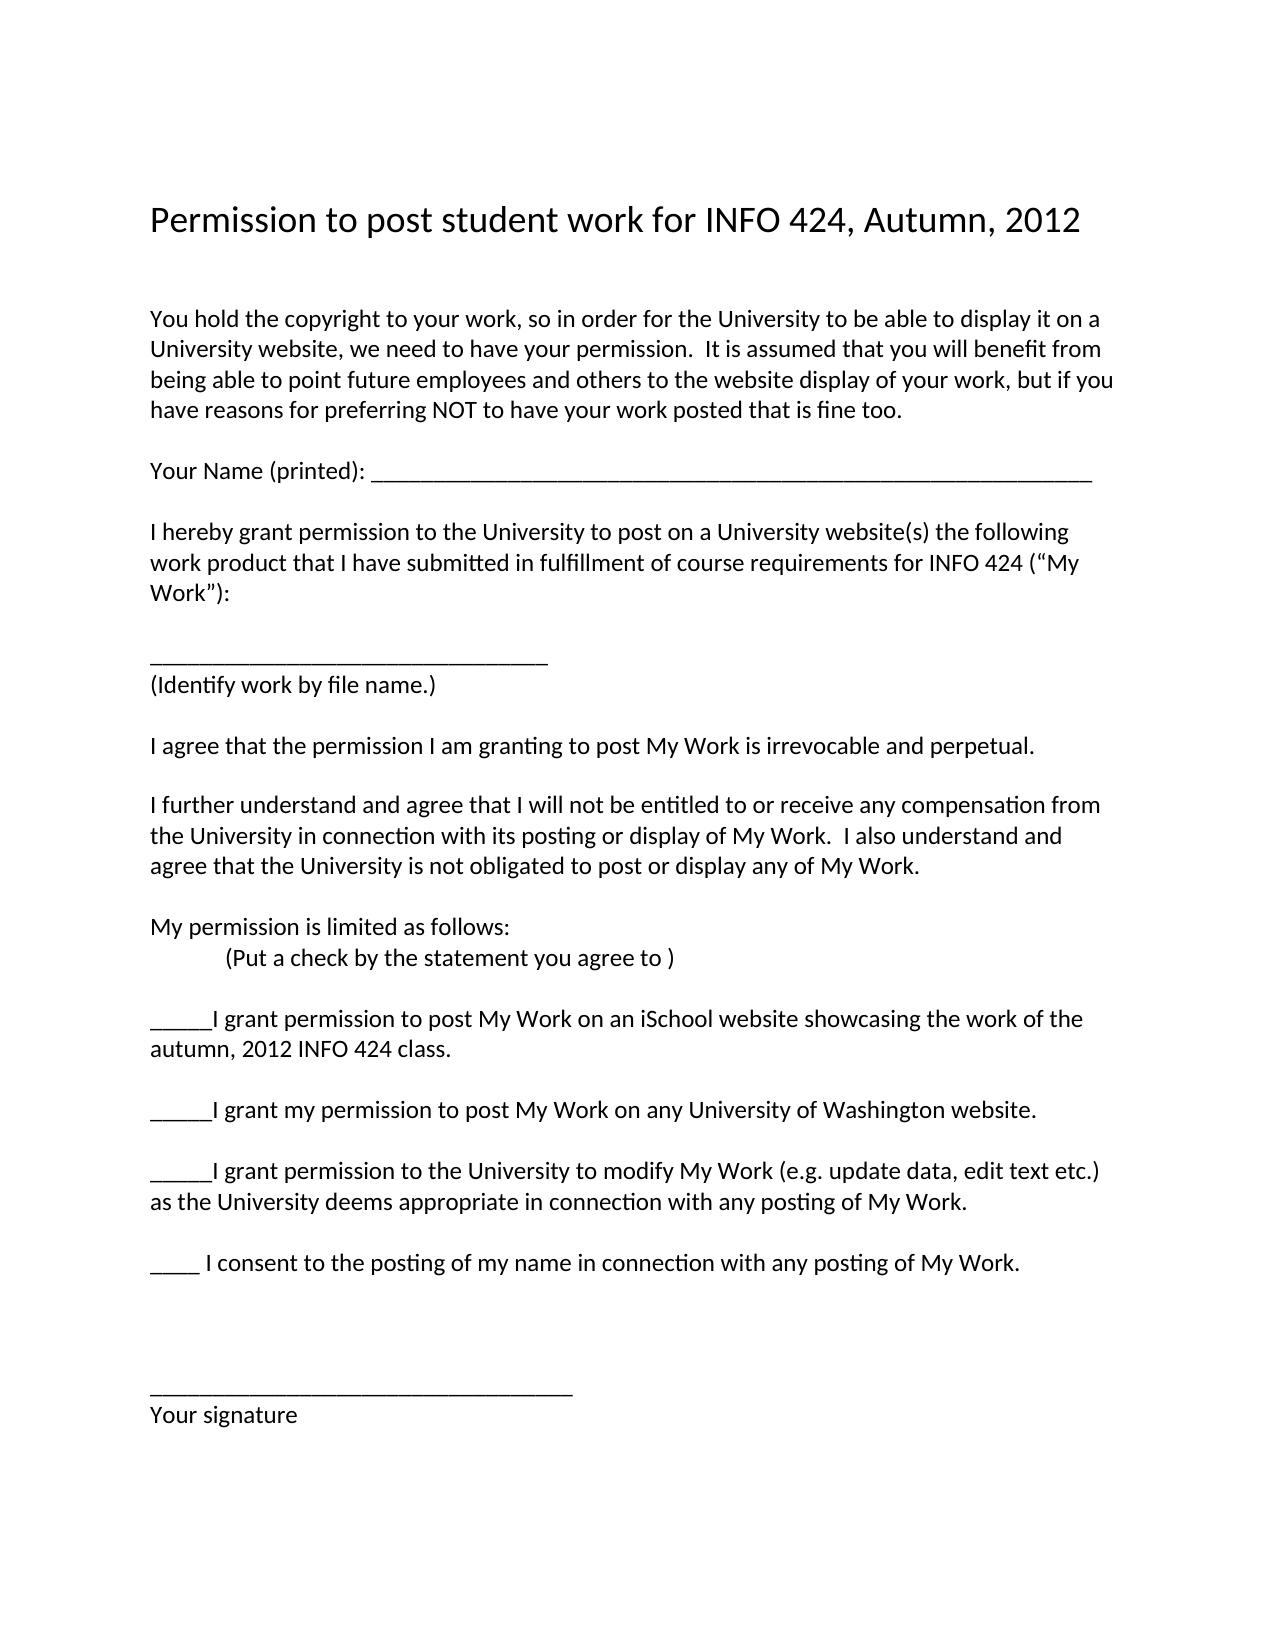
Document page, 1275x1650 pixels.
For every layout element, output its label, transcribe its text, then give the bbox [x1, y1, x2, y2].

text ________________________________ [150, 638, 1125, 669]
text Permission to post student work for INFO 424, Autumn, 2012 [150, 196, 1125, 242]
text (Put a check by the statement you agree to ) [150, 942, 1125, 972]
text _____I grant permission to post My Work on an iSchool website showcasing the work of the autumn, 2012 INFO 424 class. [150, 1003, 1125, 1064]
text I agree that the permission I am granting to post My Work is irrevocable and perpetual. [150, 730, 1125, 761]
text (Identify work by file name.) [150, 669, 1125, 699]
text _____I grant my permission to post My Work on any University of Washington website. [150, 1094, 1125, 1125]
text Your signature [150, 1400, 1125, 1430]
text I hereby grant permission to the University to post on a University website(s) the following work product that I have submitted in fulfillment of course requirements for INFO 424 (“My Work”): [150, 516, 1125, 608]
text ____ I consent to the posting of my name in connection with any posting of My Work. [150, 1247, 1125, 1278]
text Your Name (printed): __________________________________________________________ [150, 455, 1125, 486]
text My permission is limited as follows: [150, 911, 1125, 942]
text _____I grant permission to the University to modify My Work (e.g. update data, edit text etc.) as the University deems appropriate in connection with any posting of My Work. [150, 1156, 1125, 1217]
text __________________________________ [150, 1369, 1125, 1400]
text I further understand and agree that I will not be entitled to or receive any compensation from the University in connection with its posting or display of My Work. I also understand and agree that the University is not obligated to post or display any of My Work. [150, 789, 1125, 881]
text You hold the copyright to your work, so in order for the University to be able to display it on a University website, we need to have your permission. It is assumed that you will benefit from being able to point future employees and others to the website display of your work, but if you have reasons for preferring NOT to have your work posted that is fine too. [150, 303, 1125, 425]
